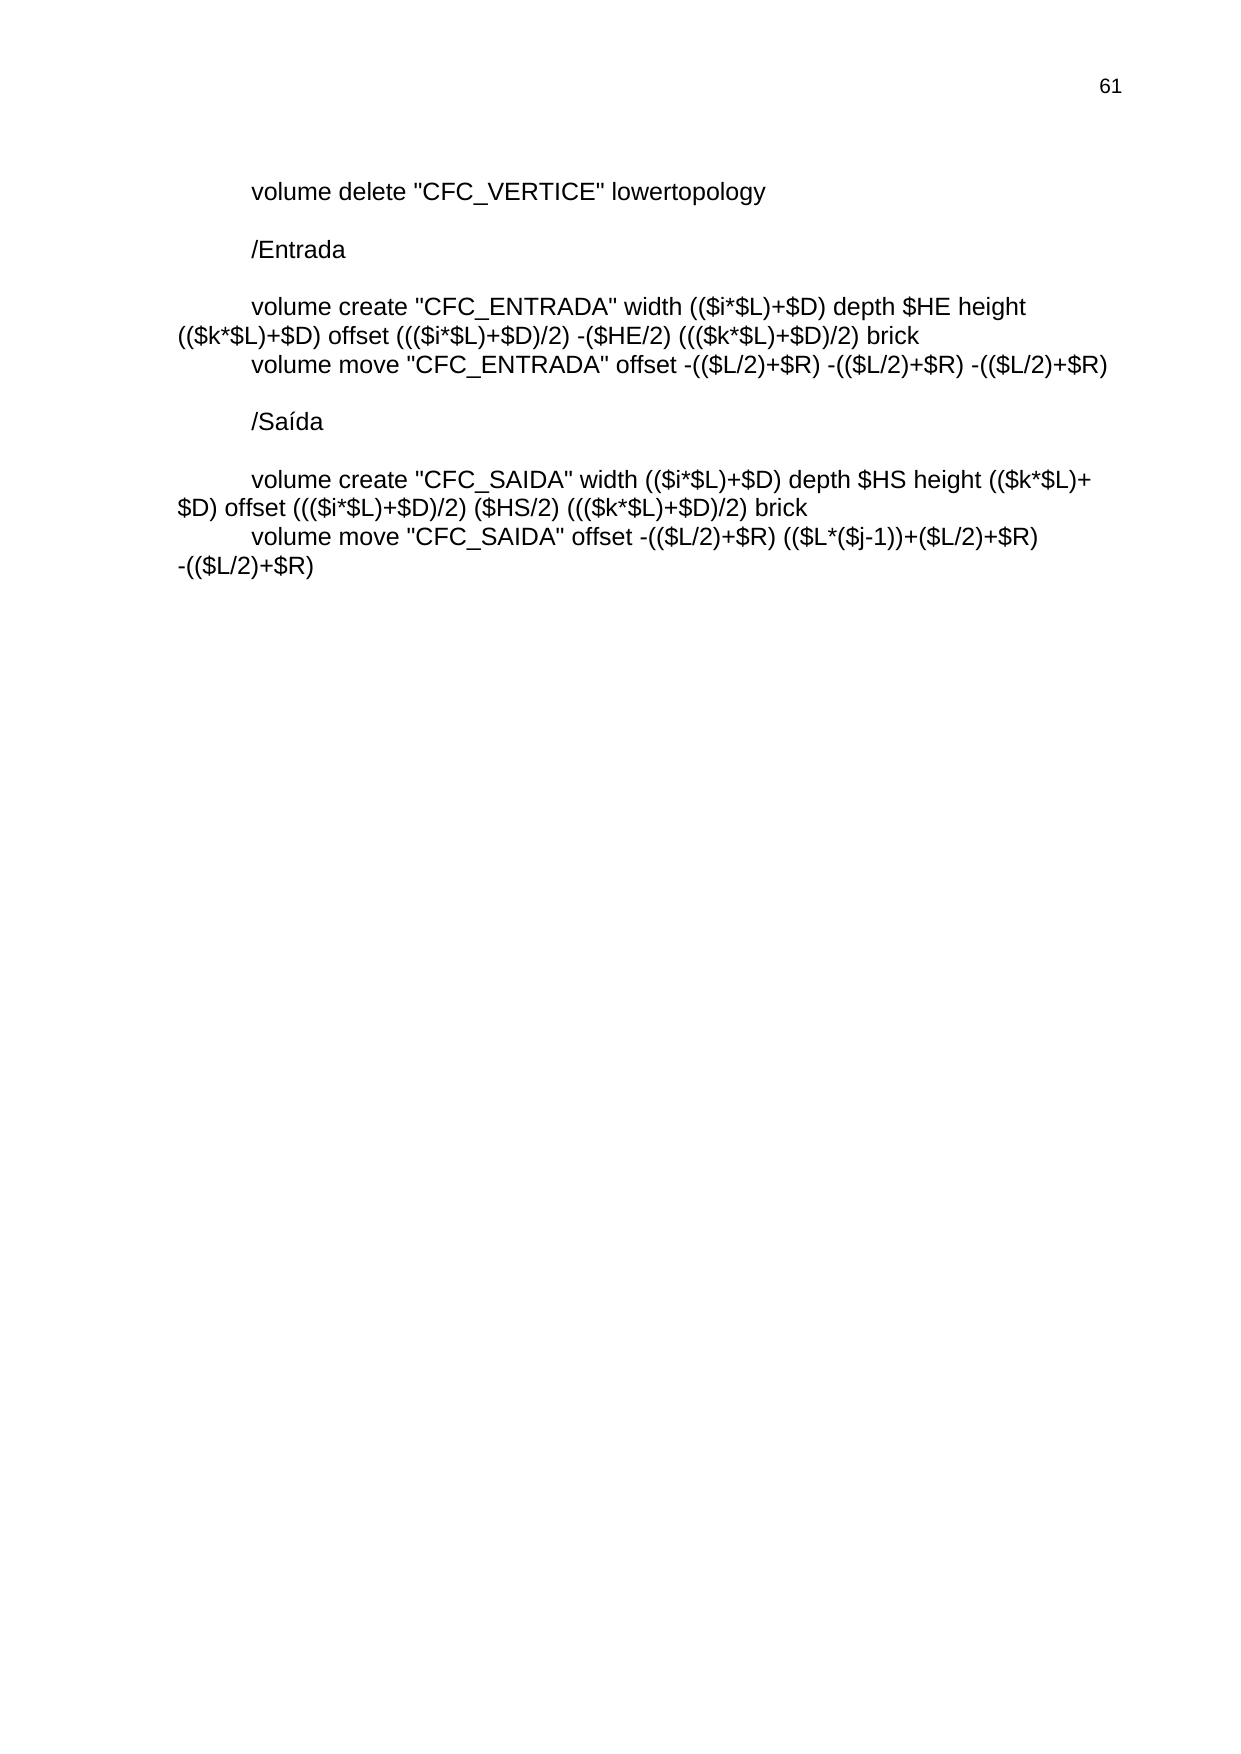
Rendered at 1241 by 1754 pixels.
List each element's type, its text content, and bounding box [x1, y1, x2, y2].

text /Saída [177, 407, 1122, 436]
text volume create "CFC_SAIDA" width (($i*$L)+$D) depth $HS height (($k*$L)+$D) offset ((($i*$L)+$D)/2) ($HS/2) ((($k*$L)+$D)/2) brick [177, 465, 1122, 522]
text volume delete "CFC_VERTICE" lowertopology [177, 177, 1122, 206]
text volume create "CFC_ENTRADA" width (($i*$L)+$D) depth $HE height (($k*$L)+$D) offset ((($i*$L)+$D)/2) -($HE/2) ((($k*$L)+$D)/2) brick [177, 292, 1122, 350]
text /Entrada [177, 235, 1122, 263]
text volume move "CFC_ENTRADA" offset -(($L/2)+$R) -(($L/2)+$R) -(($L/2)+$R) [177, 350, 1122, 378]
text volume move "CFC_SAIDA" offset -(($L/2)+$R) (($L*($j-1))+($L/2)+$R) -(($L/2)+$R) [177, 522, 1122, 580]
